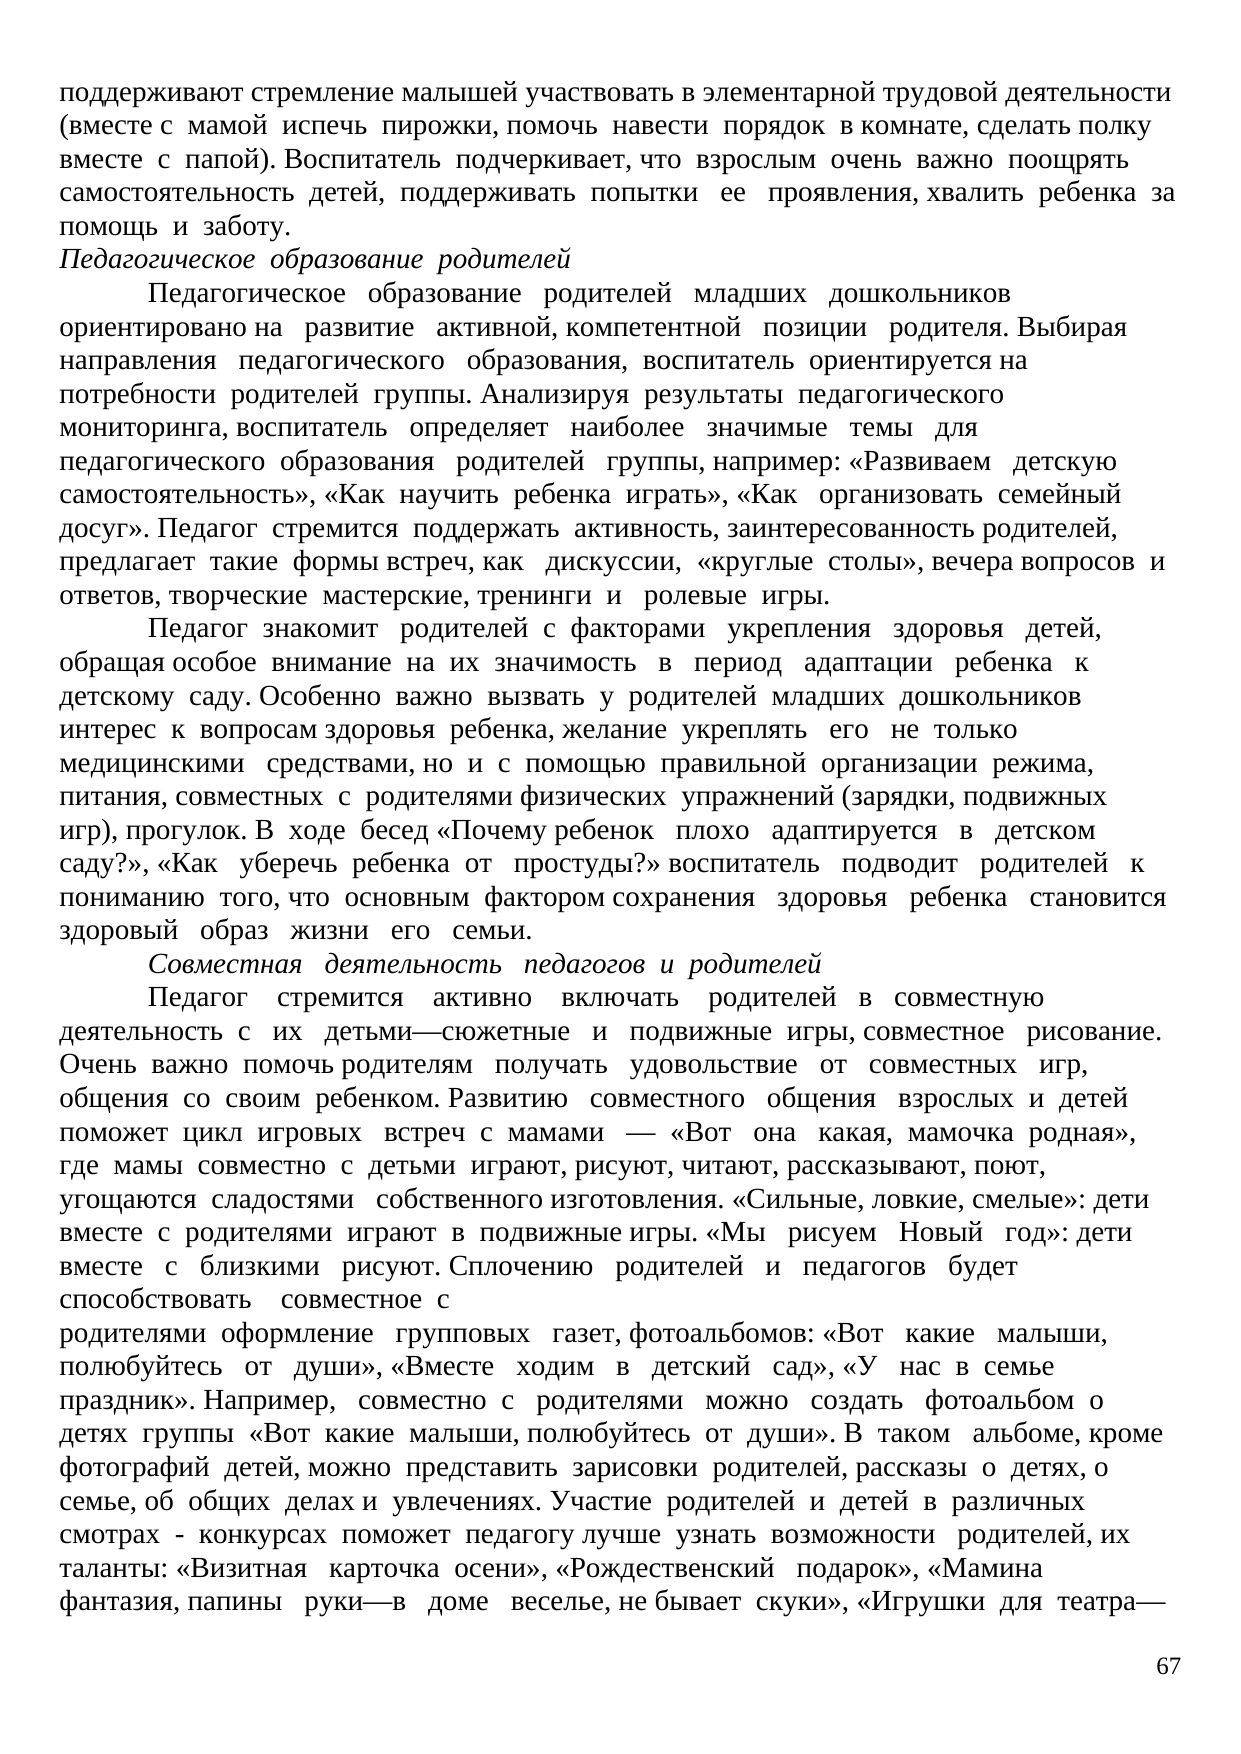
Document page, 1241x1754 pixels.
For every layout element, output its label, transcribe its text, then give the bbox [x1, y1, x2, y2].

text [59, 74, 1181, 242]
text Педагог стремится активно включать родителей в совместную деятельность с их детьми—сюжетные и подвижные игры, совместное рисование. Очень важно помочь родителям получать удовольствие от совместных игр, общения со своим ребенком. Развитию совместного общения взрослых и детей поможет цикл игровых встреч с мамами — «Вот она какая, мамочка родная», где мамы совместно с детьми играют, рисуют, читают, рассказывают, поют, угощаются сладостями собственного изготовления. «Сильные, ловкие, смелые»: дети вместе с родителями играют в подвижные игры. «Мы рисуем Новый год»: дети вместе с близкими рисуют. Сплочению родителей и педагогов будет способствовать совместное с [59, 979, 1181, 1315]
text Совместная деятельность педагогов и родителей [59, 946, 1181, 979]
text Педагог знакомит родителей с факторами укрепления здоровья детей, обращая особое внимание на их значимость в период адаптации ребенка к детскому саду. Особенно важно вызвать у родителей младших дошкольников интерес к вопросам здоровья ребенка, желание укреплять его не только медицинскими средствами, но и с помощью правильной организации режима, питания, совместных с родителями физических упражнений (зарядки, подвижных игр), прогулок. В ходе бесед «Почему ребенок плохо адаптируется в детском саду?», «Как уберечь ребенка от простуды?» воспитатель подводит родителей к пониманию того, что основным фактором сохранения здоровья ребенка становится здоровый образ жизни его семьи. [59, 611, 1181, 946]
text родителями оформление групповых газет, фотоальбомов: «Вот какие малыши, [59, 1315, 1181, 1348]
text Педагогическое образование родителей младших дошкольников ориентировано на развитие активной, компетентной позиции родителя. Выбирая направления педагогического образования, воспитатель ориентируется на потребности родителей группы. Анализируя результаты педагогического мониторинга, воспитатель определяет наиболее значимые темы для педагогического образования родителей группы, например: «Развиваем детскую самостоятельность», «Как научить ребенка играть», «Как организовать семейный досуг». Педагог стремится поддержать активность, заинтересованность родителей, предлагает такие формы встреч, как дискуссии, «круглые столы», вечера вопросов и ответов, творческие мастерские, тренинги и ролевые игры. [59, 275, 1181, 611]
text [59, 1348, 1181, 1617]
text Педагогическое образование родителей [59, 242, 1181, 275]
